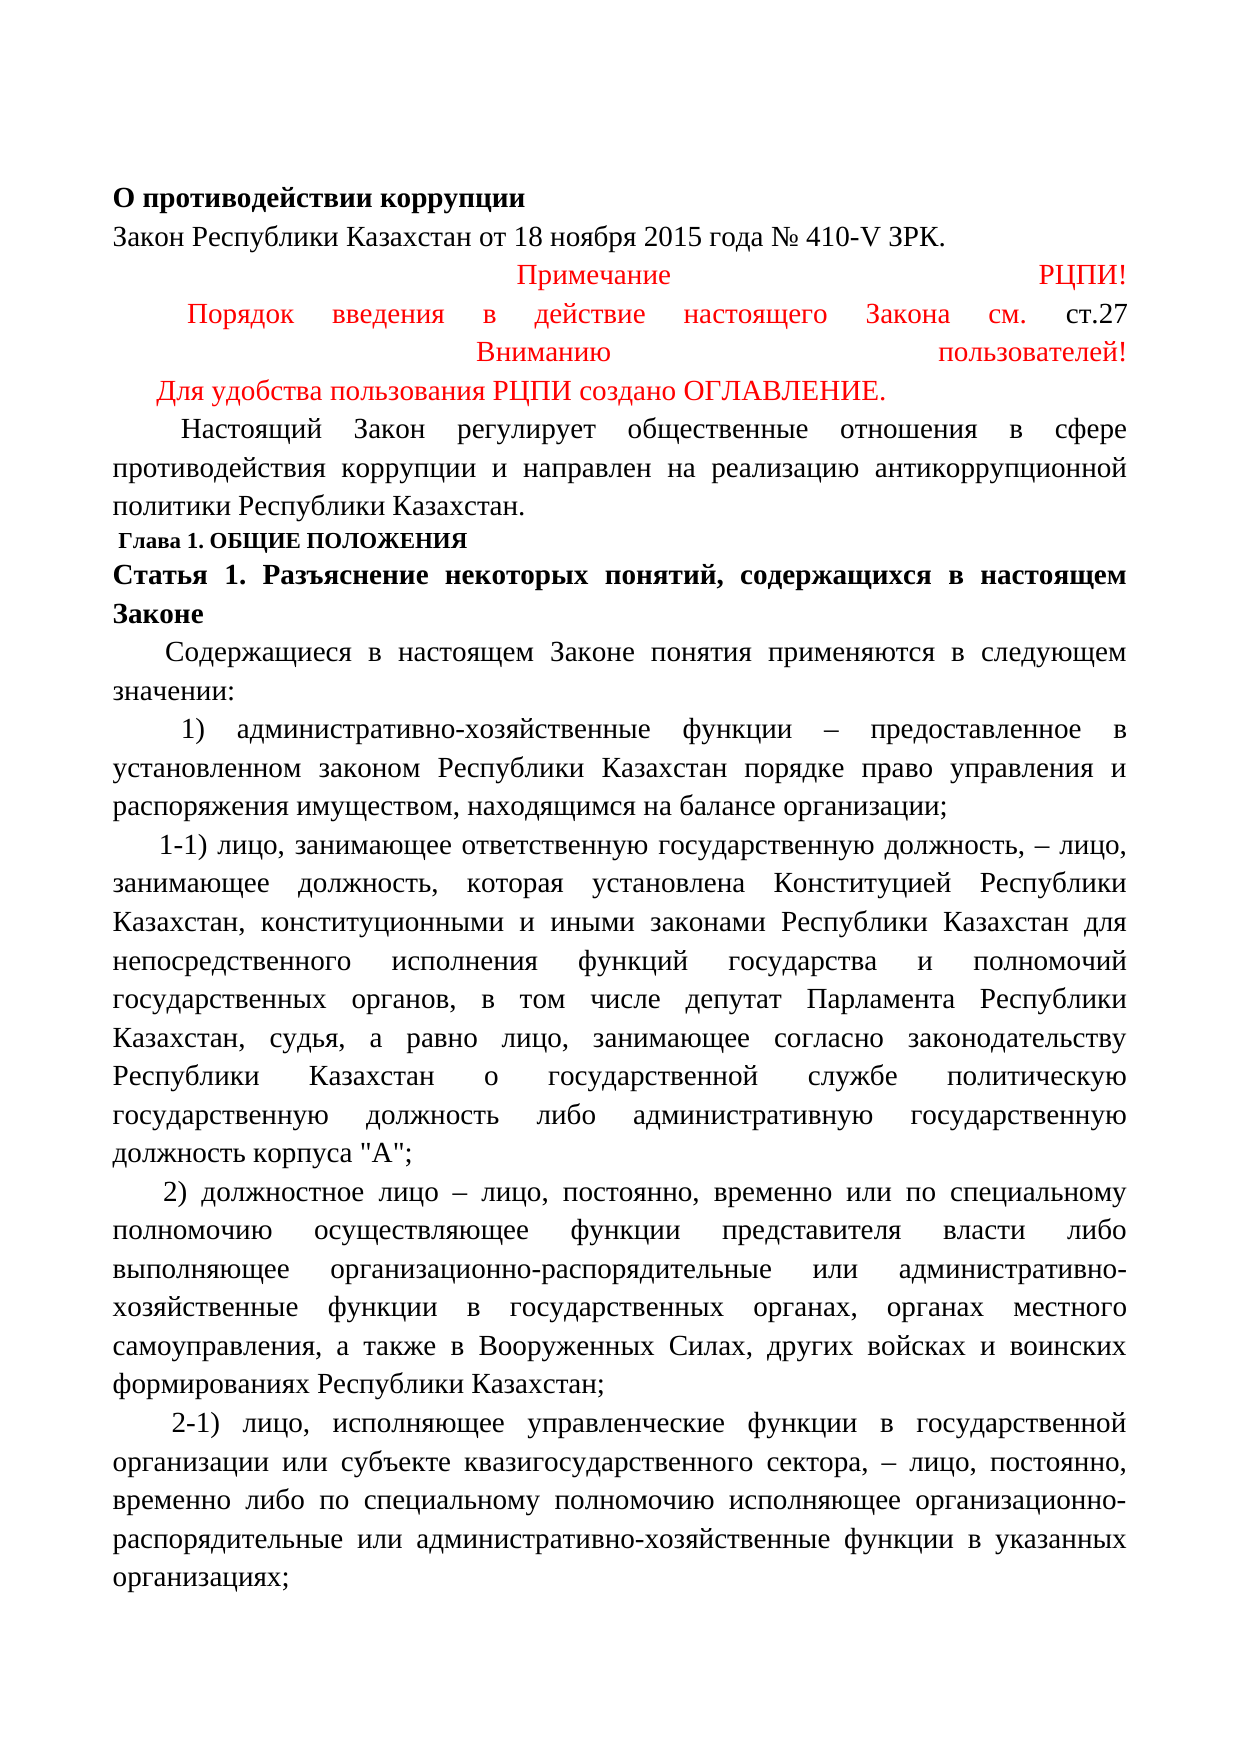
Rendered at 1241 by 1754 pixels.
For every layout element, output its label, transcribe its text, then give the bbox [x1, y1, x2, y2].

text Содержащиеся в настоящем Законе понятия применяются в следующем значении: [112, 634, 1128, 706]
text 2-1) лицо, исполняющее управленческие функции в государственной организации или субъекте квазигосударственного сектора, – лицо, постоянно, временно либо по специальному полномочию исполняющее организационно-распорядительные или административно-хозяйственные функции в указанных организациях; [112, 1405, 1128, 1593]
text Примечание РЦПИ! Порядок введения в действие настоящего Закона см. ст.27 Вниманию пользователей! Для удобства пользования РЦПИ создано ОГЛАВЛЕНИЕ. [112, 257, 1128, 406]
text О противодействии коррупции [112, 180, 1128, 214]
text Закон Республики Казахстан от 18 ноября 2015 года № 410-V ЗРК. [112, 219, 1128, 252]
text Статья 1. Разъяснение некоторых понятий, содержащихся в настоящем Законе [112, 557, 1128, 629]
text 1) административно-хозяйственные функции – предоставленное в установленном законом Республики Казахстан порядке право управления и распоряжения имуществом, находящимся на балансе организации; [112, 711, 1128, 822]
text 1-1) лицо, занимающее ответственную государственную должность, – лицо, занимающее должность, которая установлена Конституцией Республики Казахстан, конституционными и иными законами Республики Казахстан для непосредственного исполнения функций государства и полномочий государственных органов, в том числе депутат Парламента Республики Казахстан, судья, а равно лицо, занимающее согласно законодательству Республики Казахстан о государственной службе политическую государственную должность либо административную государственную должность корпуса "А"; [112, 827, 1128, 1169]
text Настоящий Закон регулирует общественные отношения в сфере противодействия коррупции и направлен на реализацию антикоррупционной политики Республики Казахстан. [112, 411, 1128, 522]
text Глава 1. ОБЩИЕ ПОЛОЖЕНИЯ [112, 527, 1128, 553]
text 2) должностное лицо – лицо, постоянно, временно или по специальному полномочию осуществляющее функции представителя власти либо выполняющее организационно-распорядительные или административно-хозяйственные функции в государственных органах, органах местного самоуправления, а также в Вооруженных Силах, других войсках и воинских формированиях Республики Казахстан; [112, 1174, 1128, 1400]
